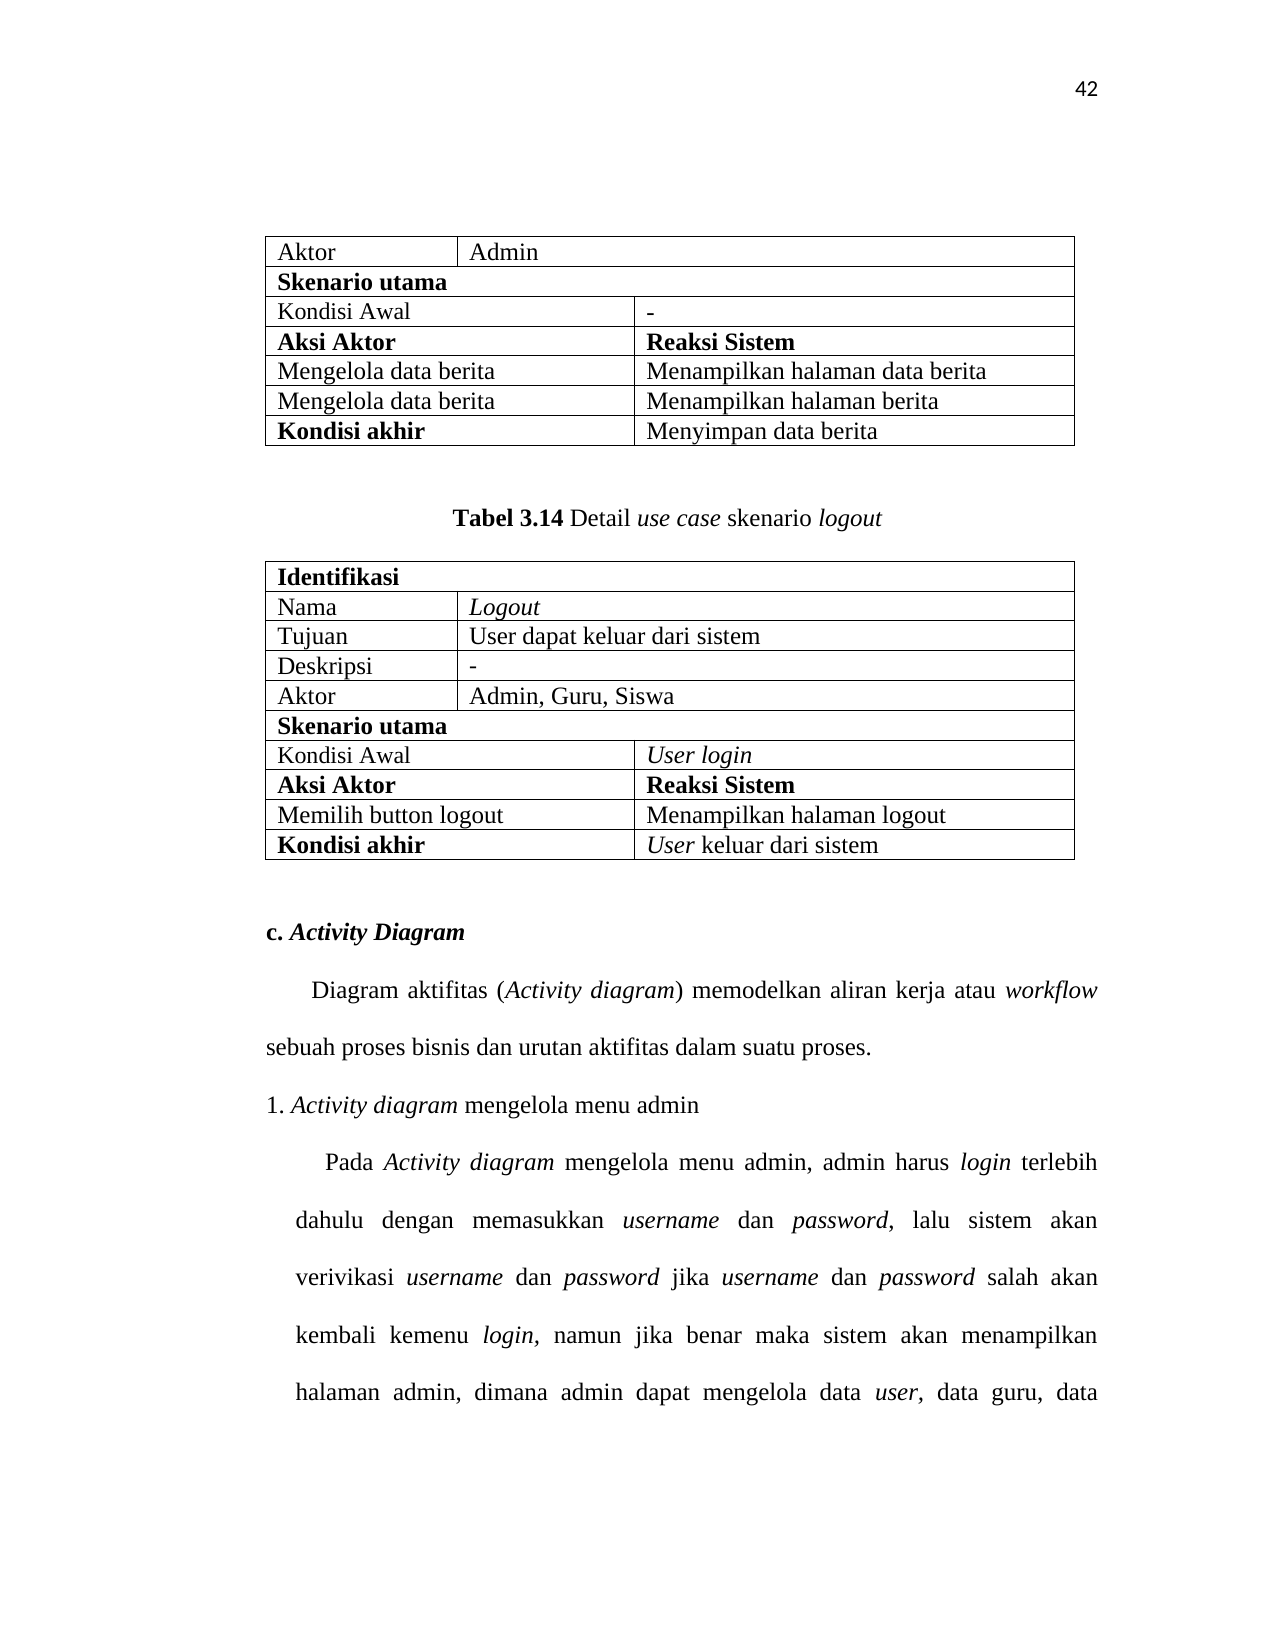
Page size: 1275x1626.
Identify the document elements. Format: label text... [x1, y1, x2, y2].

table_cell Admin [458, 237, 1074, 266]
table_cell User login [635, 741, 1074, 769]
table_cell Aksi Aktor [266, 327, 634, 355]
table_cell Memilih button logout [266, 800, 634, 829]
table_cell Logout [458, 592, 1074, 620]
table_cell Menampilkan halaman logout [635, 800, 1074, 829]
table_cell - [458, 651, 1074, 680]
table_cell Tujuan [266, 621, 457, 650]
table_cell Admin, Guru, Siswa [458, 681, 1074, 710]
table_cell Aksi Aktor [266, 770, 634, 799]
table_cell Mengelola data berita [266, 356, 634, 385]
table_cell Kondisi Awal [266, 297, 634, 326]
table_cell Deskripsi [266, 651, 457, 680]
table_header Identifikasi [266, 562, 1074, 591]
table_cell Aktor [266, 237, 457, 266]
table_cell Mengelola data berita [266, 386, 634, 415]
table_cell Kondisi akhir [266, 830, 634, 859]
text Tabel 3.14 Detail use case skenario logout [236, 503, 1098, 532]
table_cell Reaksi Sistem [635, 327, 1074, 355]
table_cell Menampilkan halaman data berita [635, 356, 1074, 385]
table_cell Reaksi Sistem [635, 770, 1074, 799]
text c. Activity Diagram [236, 917, 1098, 946]
table_cell Kondisi akhir [266, 416, 634, 445]
text 1. Activity diagram mengelola menu admin [266, 1090, 1098, 1118]
table_cell Kondisi Awal [266, 741, 634, 769]
table_cell Aktor [266, 681, 457, 710]
table_cell Skenario utama [266, 267, 1074, 296]
table_cell Skenario utama [266, 711, 1074, 739]
table_cell Menampilkan halaman berita [635, 386, 1074, 415]
table_cell Nama [266, 592, 457, 620]
table_cell Menyimpan data berita [635, 416, 1074, 445]
table_cell - [635, 297, 1074, 326]
table_cell User keluar dari sistem [635, 830, 1074, 859]
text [295, 1147, 1098, 1406]
text Diagram aktifitas (Activity diagram) memodelkan aliran kerja atau workflow sebuah proses bisnis dan urutan aktifitas dalam suatu proses. [266, 975, 1098, 1061]
table_cell User dapat keluar dari sistem [458, 621, 1074, 650]
